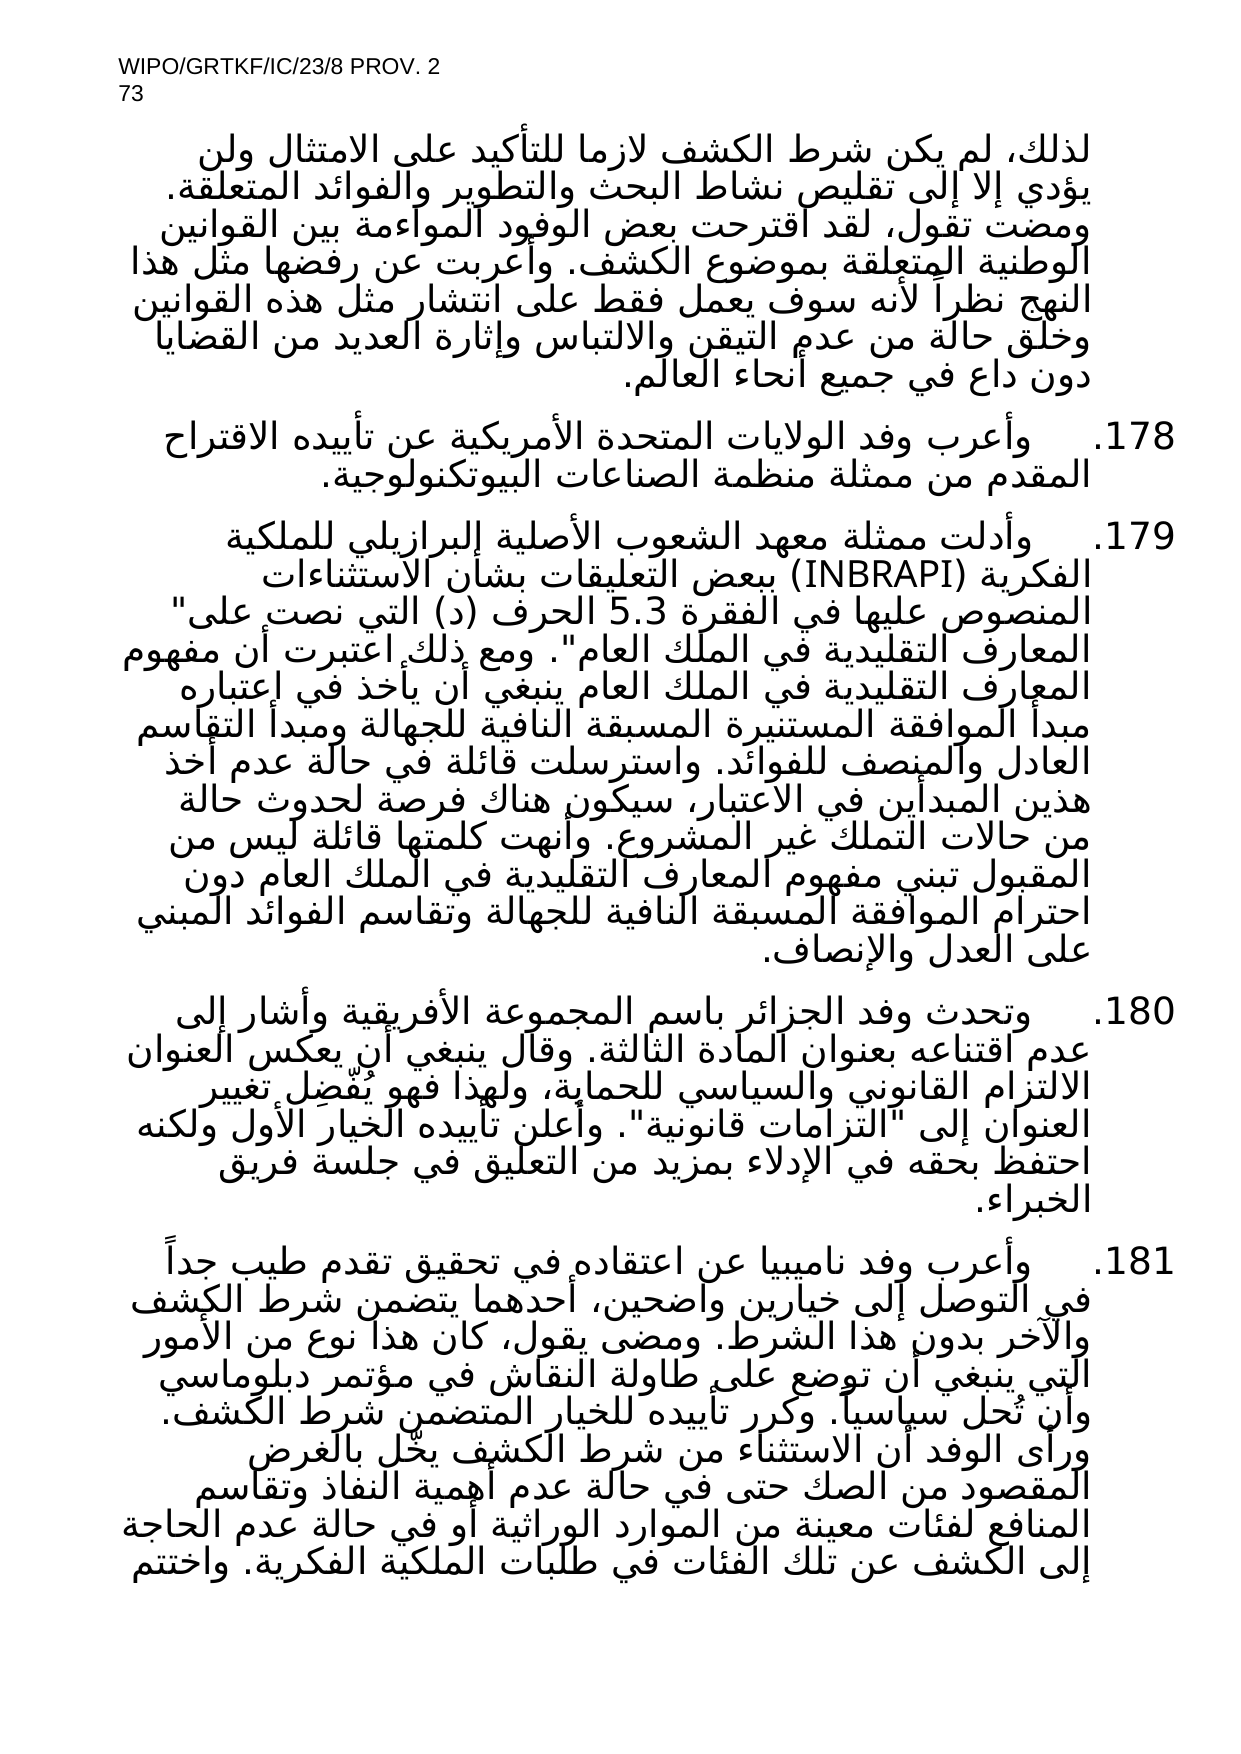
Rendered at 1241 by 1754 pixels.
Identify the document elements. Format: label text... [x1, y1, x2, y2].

text وأعرب وفد الولايات المتحدة الأمريكية عن تأييده الاقتراح المقدم من ممثلة منظمة الصناعات البيوتكنولوجية. [118, 420, 1092, 495]
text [118, 1245, 1092, 1582]
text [118, 132, 1092, 395]
text وأدلت ممثلة معهد الشعوب الأصلية البرازيلي للملكية الفكرية (INBRAPI) ببعض التعليقات بشأن الاستثناءات المنصوص عليها في الفقرة 5.3 الحرف (د) التي نصت على" المعارف التقليدية في الملك العام". ومع ذلك اعتبرت أن مفهوم المعارف التقليدية في الملك العام ينبغي أن يأخذ في اعتباره مبدأ الموافقة المستنيرة المسبقة النافية للجهالة ومبدأ التقاسم العادل والمنصف للفوائد. واسترسلت قائلة في حالة عدم أخذ هذين المبدأين في الاعتبار، سيكون هناك فرصة لحدوث حالة من حالات التملك غير المشروع. وأنهت كلمتها قائلة ليس من المقبول تبني مفهوم المعارف التقليدية في الملك العام دون احترام الموافقة المسبقة النافية للجهالة وتقاسم الفوائد المبني على العدل والإنصاف. [118, 520, 1092, 970]
text وتحدث وفد الجزائر باسم المجموعة الأفريقية وأشار إلى عدم اقتناعه بعنوان المادة الثالثة. وقال ينبغي أن يعكس العنوان الالتزام القانوني والسياسي للحماية، ولهذا فهو يُفّضِل تغيير العنوان إلى "التزامات قانونية". وأعلن تأييده الخيار الأول ولكنه احتفظ بحقه في الإدلاء بمزيد من التعليق في جلسة فريق الخبراء. [118, 995, 1092, 1220]
